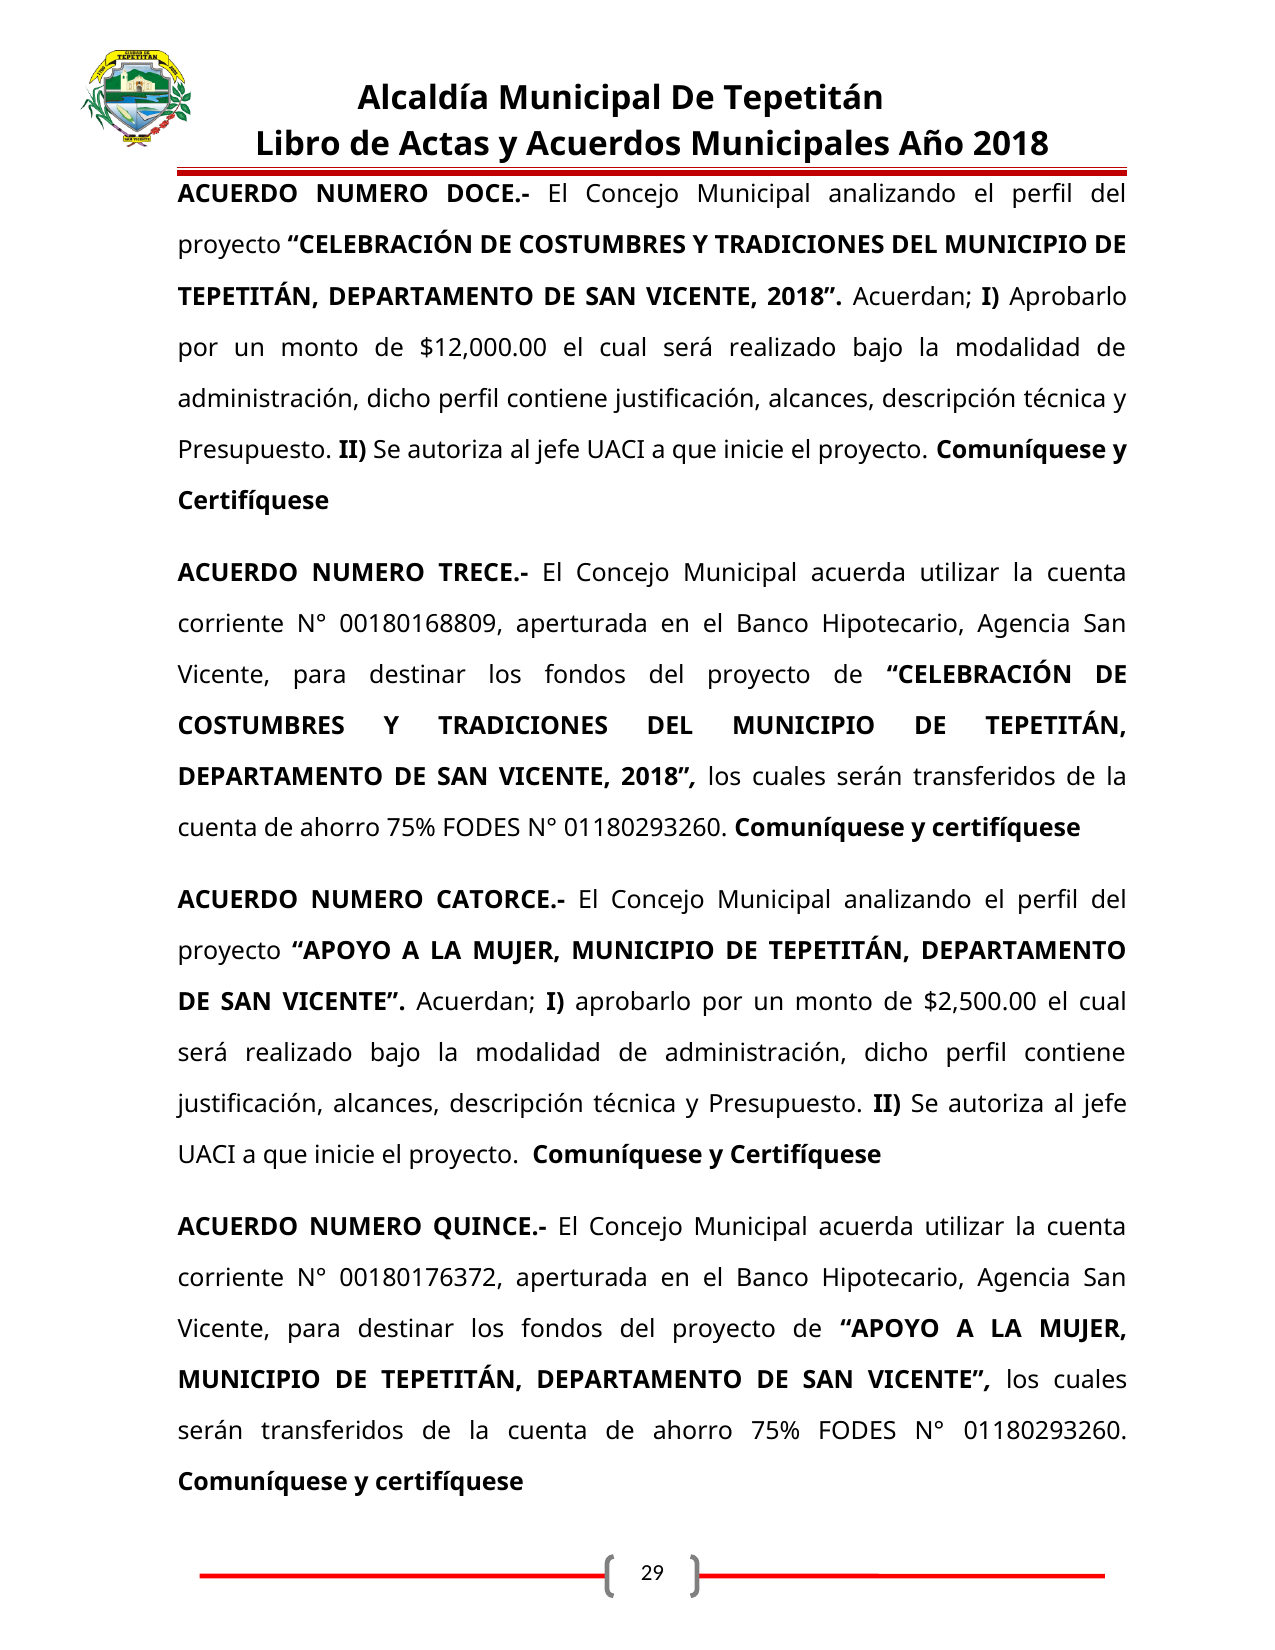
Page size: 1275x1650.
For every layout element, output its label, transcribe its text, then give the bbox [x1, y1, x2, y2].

text ACUERDO NUMERO QUINCE.- El Concejo Municipal acuerda utilizar la cuenta corriente N° 00180176372, aperturada en el Banco Hipotecario, Agencia San Vicente, para destinar los fondos del proyecto de “APOYO A LA MUJER, MUNICIPIO DE TEPETITÁN, DEPARTAMENTO DE SAN VICENTE”, los cuales serán transferidos de la cuenta de ahorro 75% FODES N° 01180293260. Comuníquese y certifíquese [177, 1208, 1127, 1498]
picture [79, 50, 191, 147]
text ACUERDO NUMERO CATORCE.- El Concejo Municipal analizando el perfil del proyecto “APOYO A LA MUJER, MUNICIPIO DE TEPETITÁN, DEPARTAMENTO DE SAN VICENTE”. Acuerdan; I) aprobarlo por un monto de $2,500.00 el cual será realizado bajo la modalidad de administración, dicho perfil contiene justificación, alcances, descripción técnica y Presupuesto. II) Se autoriza al jefe UACI a que inicie el proyecto. Comuníquese y Certifíquese [177, 881, 1127, 1171]
text ACUERDO NUMERO TRECE.- El Concejo Municipal acuerda utilizar la cuenta corriente N° 00180168809, aperturada en el Banco Hipotecario, Agencia San Vicente, para destinar los fondos del proyecto de “CELEBRACIÓN DE COSTUMBRES Y TRADICIONES DEL MUNICIPIO DE TEPETITÁN, DEPARTAMENTO DE SAN VICENTE, 2018”, los cuales serán transferidos de la cuenta de ahorro 75% FODES N° 01180293260. Comuníquese y certifíquese [177, 554, 1127, 843]
text ACUERDO NUMERO DOCE.- El Concejo Municipal analizando el perfil del proyecto “CELEBRACIÓN DE COSTUMBRES Y TRADICIONES DEL MUNICIPIO DE TEPETITÁN, DEPARTAMENTO DE SAN VICENTE, 2018”. Acuerdan; I) Aprobarlo por un monto de $12,000.00 el cual será realizado bajo la modalidad de administración, dicho perfil contiene justificación, alcances, descripción técnica y Presupuesto. II) Se autoriza al jefe UACI a que inicie el proyecto. Comuníquese y Certifíquese [177, 176, 1127, 516]
